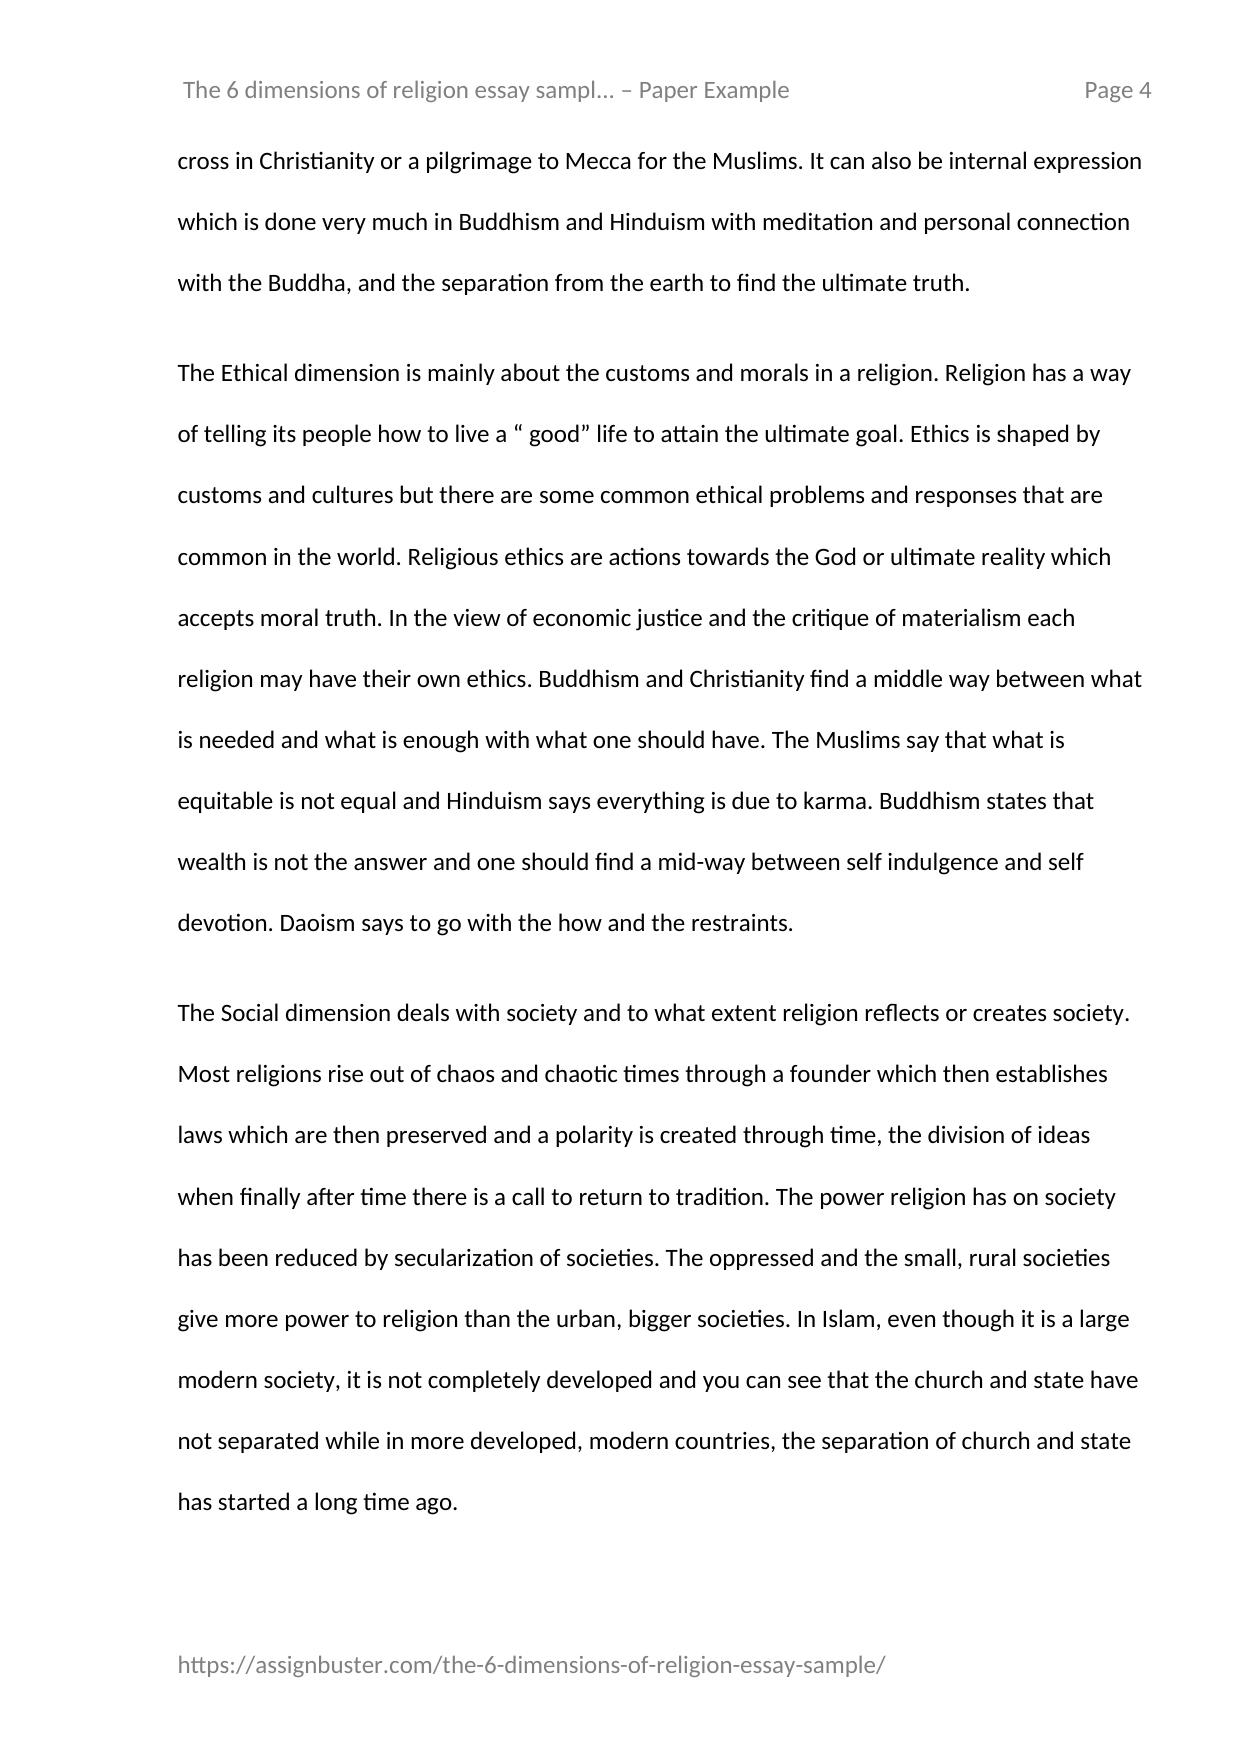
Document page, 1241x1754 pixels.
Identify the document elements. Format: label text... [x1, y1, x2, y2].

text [177, 145, 1152, 298]
text The Ethical dimension is mainly about the customs and morals in a religion. Religion has a way of telling its people how to live a “ good” life to attain the ultimate goal. Ethics is shaped by customs and cultures but there are some common ethical problems and responses that are common in the world. Religious ethics are actions towards the God or ultimate reality which accepts moral truth. In the view of economic justice and the critique of materialism each religion may have their own ethics. Buddhism and Christianity find a middle way between what is needed and what is enough with what one should have. The Muslims say that what is equitable is not equal and Hinduism says everything is due to karma. Buddhism states that wealth is not the answer and one should find a mid-way between self indulgence and self devotion. Daoism says to go with the how and the restraints. [177, 358, 1152, 937]
text The Social dimension deals with society and to what extent religion reflects or creates society. Most religions rise out of chaos and chaotic times through a founder which then establishes laws which are then preserved and a polarity is created through time, the division of ideas when finally after time there is a call to return to tradition. The power religion has on society has been reduced by secularization of societies. The oppressed and the small, rural societies give more power to religion than the urban, bigger societies. In Islam, even though it is a large modern society, it is not completely developed and you can see that the church and state have not separated while in more developed, modern countries, the separation of church and state has started a long time ago. [177, 997, 1152, 1516]
